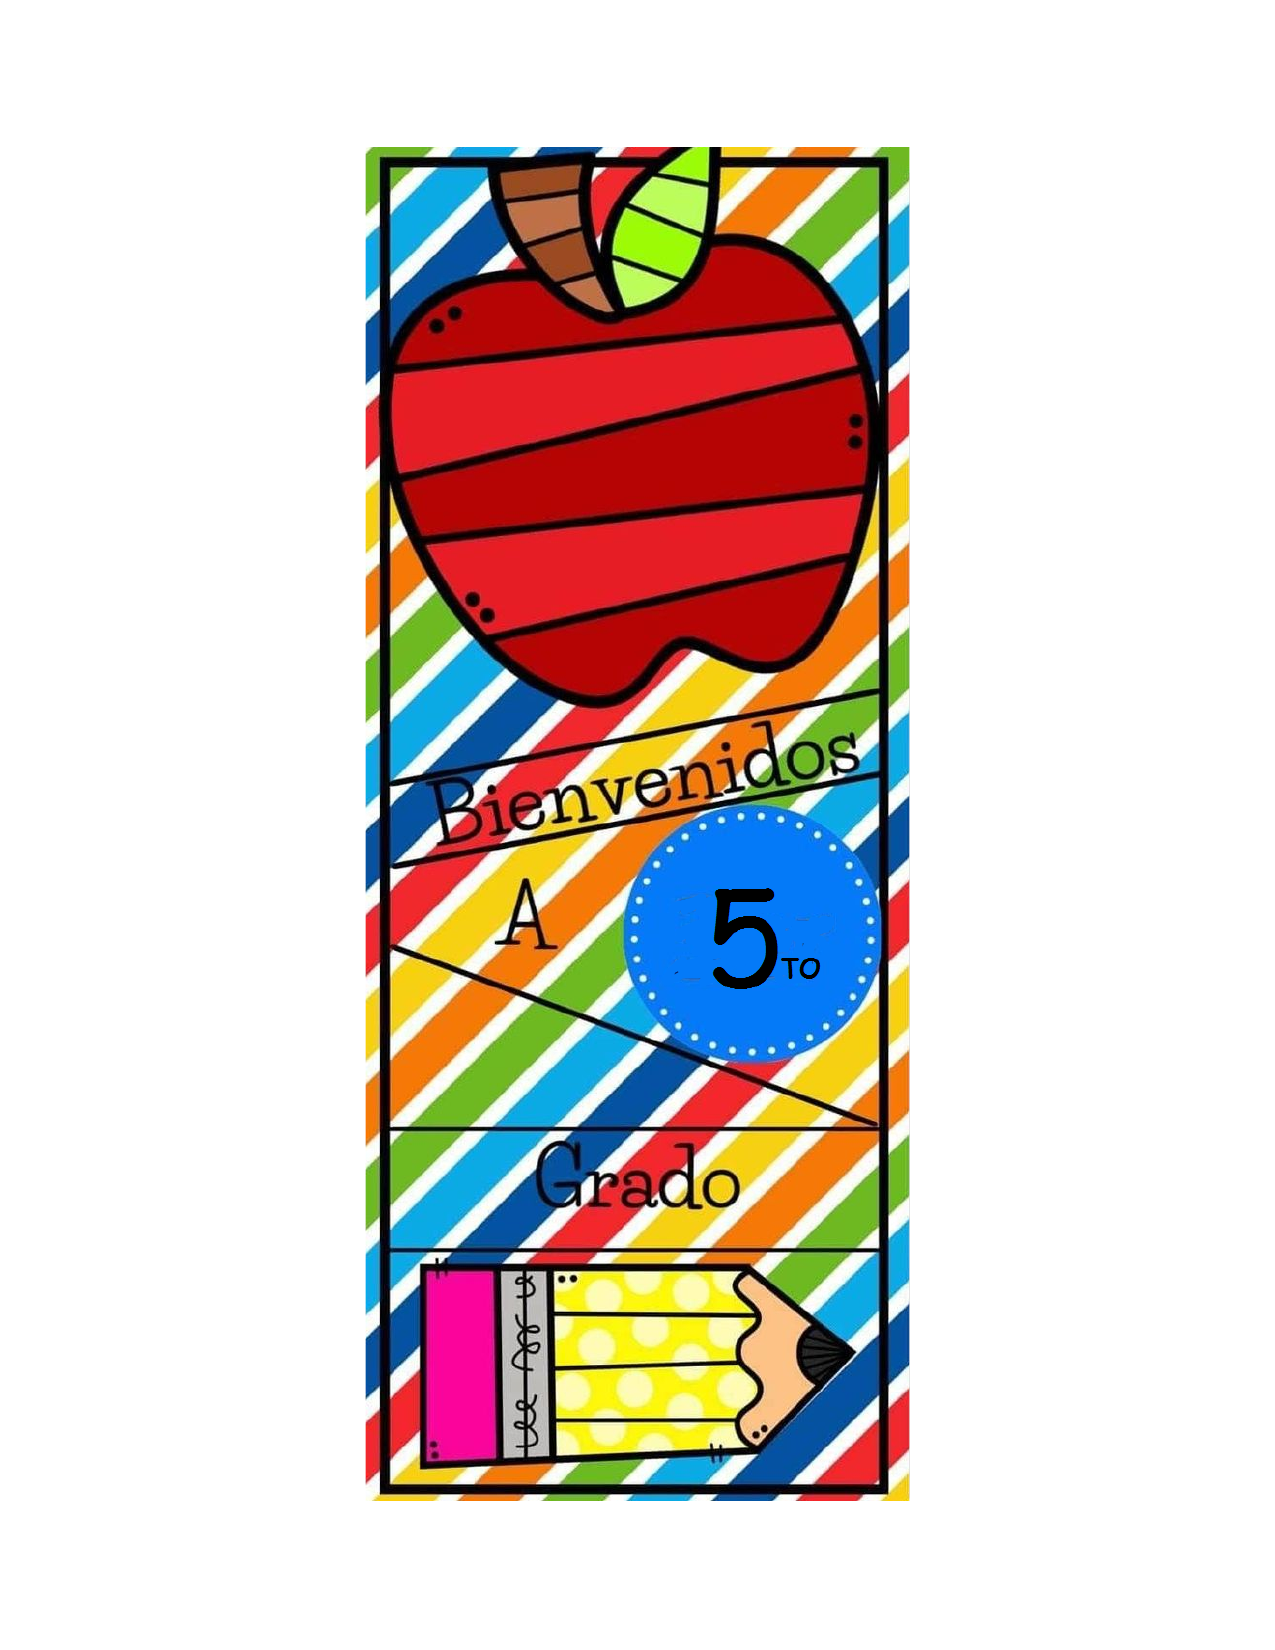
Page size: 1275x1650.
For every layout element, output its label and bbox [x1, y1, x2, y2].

picture [365, 147, 910, 1501]
